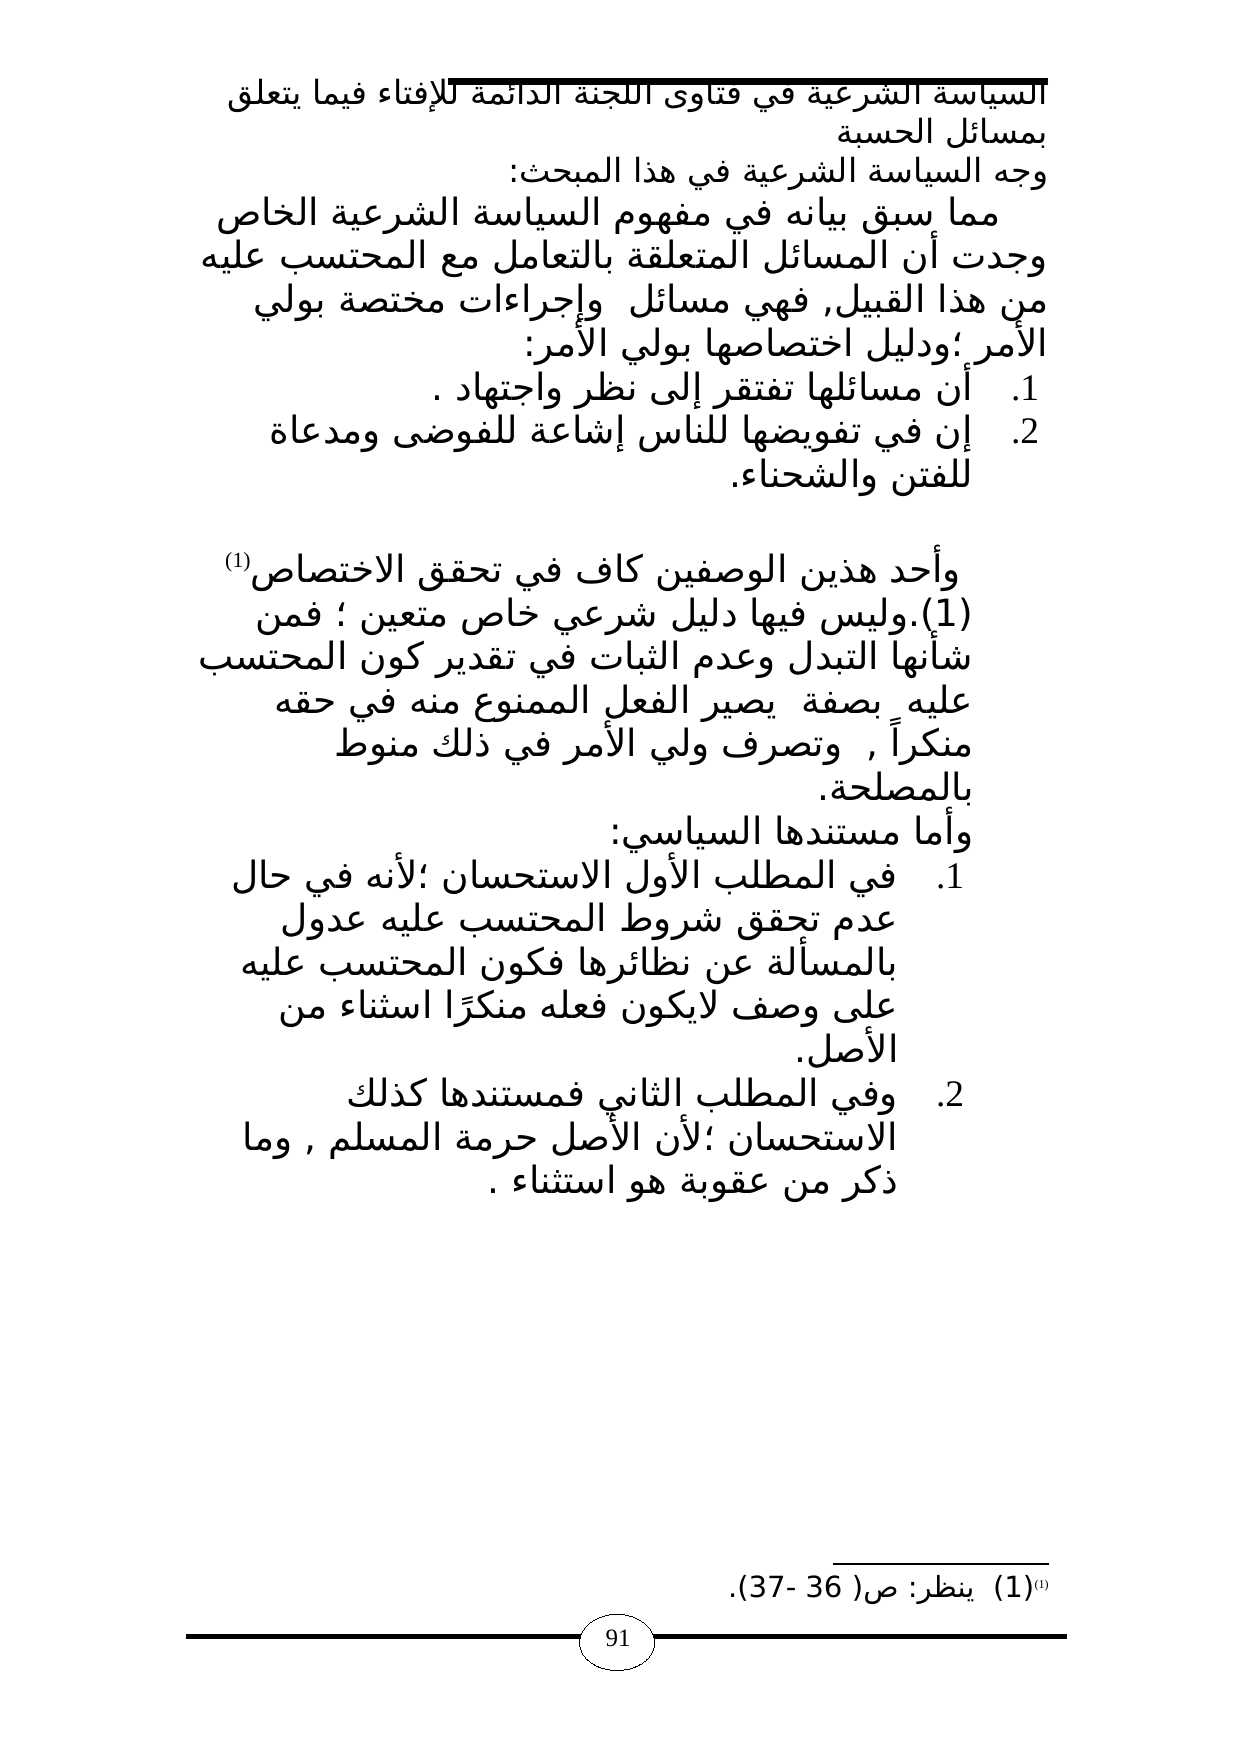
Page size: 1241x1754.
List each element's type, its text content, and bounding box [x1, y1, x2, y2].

list إن في تفويضها للناس إشاعة للفوضى ومدعاة للفتن والشحناء. [187, 409, 1011, 496]
list أن مسائلها تفتقر إلى نظر واجتهاد . [187, 365, 1011, 409]
list وأحد هذين الوصفين كاف في تحقق الاختصاص(1).وليس فيها دليل شرعي خاص متعين ؛ فمن شأنها التبدل وعدم الثبات في تقدير كون المحتسب عليه بصفة يصير الفعل الممنوع منه في حقه منكراً , وتصرف ولي الأمر في ذلك منوط بالمصلحة. [187, 547, 973, 809]
text مما سبق بيانه في مفهوم السياسة الشرعية الخاص وجدت أن المسائل المتعلقة بالتعامل مع المحتسب عليه من هذا القبيل, فهي مسائل وإجراءات مختصة بولي الأمر ؛ودليل اختصاصها بولي الأمر: [187, 190, 1048, 365]
list في المطلب الأول الاستحسان ؛لأنه في حال عدم تحقق شروط المحتسب عليه عدول بالمسألة عن نظائرها فكون المحتسب عليه على وصف لايكون فعله منكرًا اسثناء من الأصل. [187, 853, 936, 1071]
list وأما مستندها السياسي: [187, 809, 973, 853]
list وفي المطلب الثاني فمستندها كذلك الاستحسان ؛لأن الأصل حرمة المسلم , وما ذكر من عقوبة هو استثناء . [187, 1071, 936, 1203]
text وجه السياسة الشرعية في هذا المبحث: [187, 151, 1048, 190]
